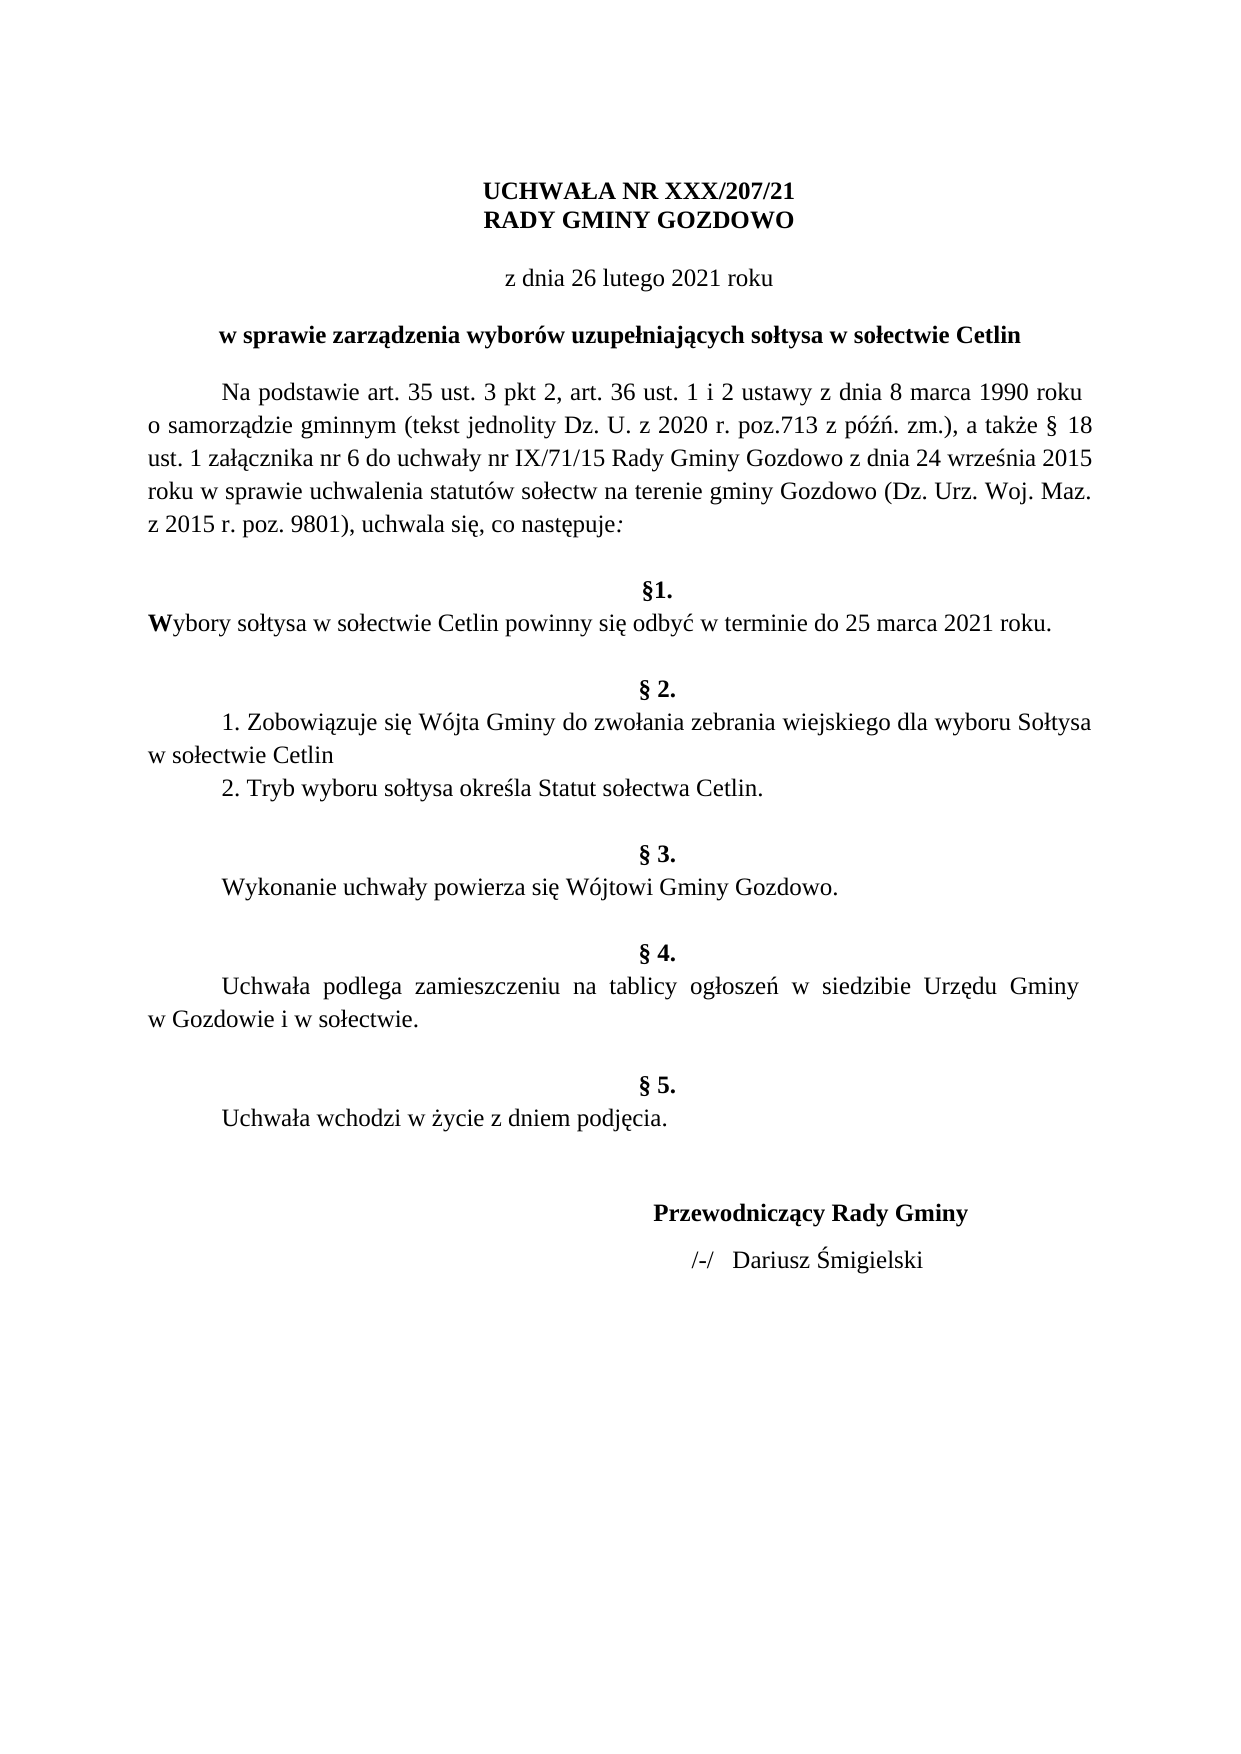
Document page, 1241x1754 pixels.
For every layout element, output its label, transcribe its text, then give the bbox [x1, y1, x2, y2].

text Uchwała podlega zamieszczeniu na tablicy ogłoszeń w siedzibie Urzędu Gminy w Gozdowie i w sołectwie. [148, 971, 1093, 1033]
text Przewodniczący Rady Gminy [148, 1198, 1093, 1227]
text 1. Zobowiązuje się Wójta Gminy do zwołania zebrania wiejskiego dla wyboru Sołtysa w sołectwie Cetlin [148, 707, 1093, 769]
subtitle RADY GMINY GOZDOWO [185, 205, 1093, 234]
text Na podstawie art. 35 ust. 3 pkt 2, art. 36 ust. 1 i 2 ustawy z dnia 8 marca 1990 roku o samorządzie gminnym (tekst jednolity Dz. U. z 2020 r. poz.713 z późń. zm.), a także § 18 ust. 1 załącznika nr 6 do uchwały nr IX/71/15 Rady Gminy Gozdowo z dnia 24 września 2015 roku w sprawie uchwalenia statutów sołectw na terenie gminy Gozdowo (Dz. Urz. Woj. Maz. z 2015 r. poz. 9801), uchwala się, co następuje: [148, 377, 1093, 538]
text 2. Tryb wyboru sołtysa określa Statut sołectwa Cetlin. [148, 773, 1093, 802]
text § 2. [148, 674, 1093, 703]
text Uchwała wchodzi w życie z dniem podjęcia. [148, 1103, 1093, 1132]
subtitle z dnia 26 lutego 2021 roku [185, 263, 1093, 291]
text w sprawie zarządzenia wyborów uzupełniających sołtysa w sołectwie Cetlin [148, 320, 1093, 349]
text Wybory sołtysa w sołectwie Cetlin powinny się odbyć w terminie do 25 marca 2021 roku. [148, 608, 1093, 637]
text § 5. [148, 1070, 1093, 1099]
text § 4. [148, 938, 1093, 967]
text § 3. [148, 839, 1093, 868]
text §1. [148, 575, 1093, 604]
text Wykonanie uchwały powierza się Wójtowi Gminy Gozdowo. [148, 872, 1093, 901]
text /-/ Dariusz Śmigielski [148, 1245, 1093, 1274]
subtitle UCHWAŁA NR XXX/207/21 [185, 176, 1093, 205]
